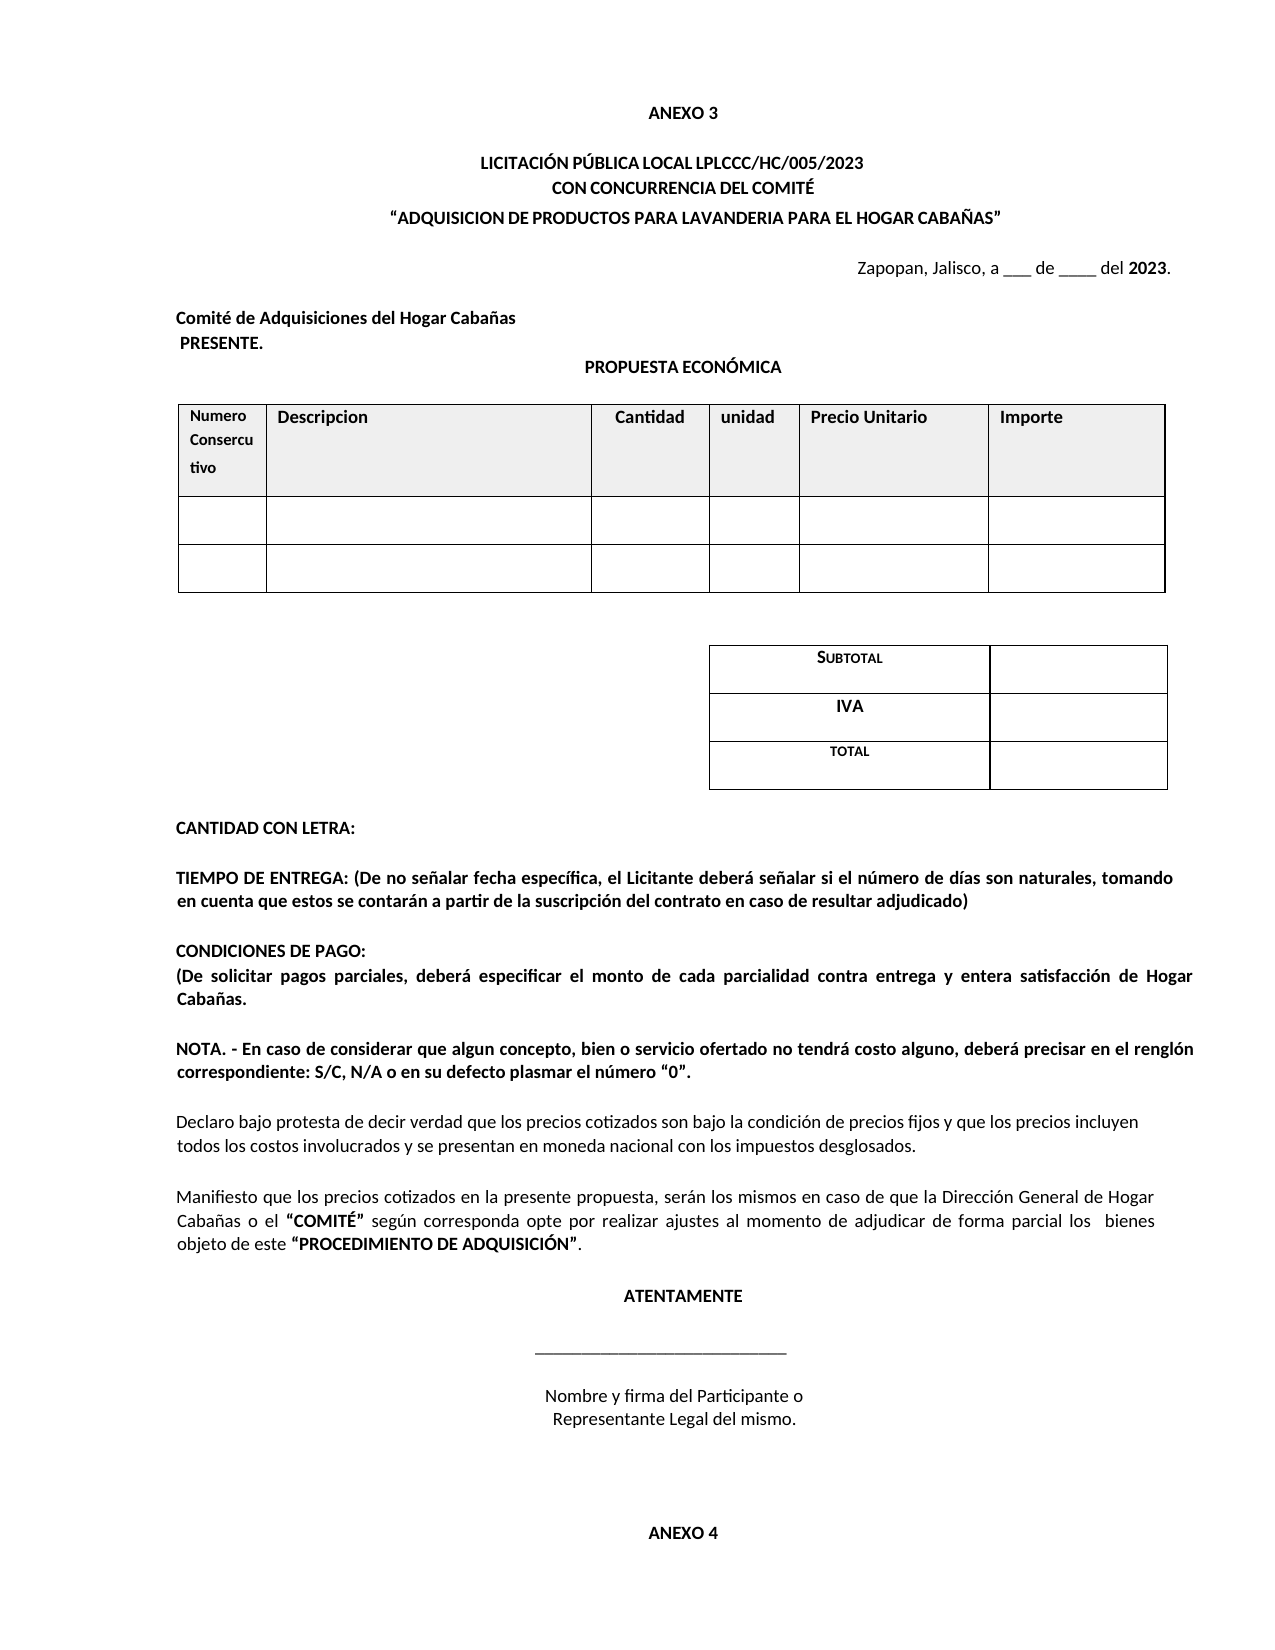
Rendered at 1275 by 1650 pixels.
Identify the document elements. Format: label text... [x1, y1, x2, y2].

table_cell [179, 545, 266, 592]
table_header [991, 646, 1167, 693]
table_cell [710, 497, 799, 544]
text NOTA. - En caso de considerar que algun concepto, bien o servicio ofertado no tendrá costo alguno, deberá precisar en el renglón correspondiente: S/C, N/A o en su defecto plasmar el número “0”. [176, 1037, 1196, 1084]
table_cell [592, 497, 709, 544]
text ANEXO 4 [170, 1521, 1196, 1544]
table_cell TOTAL [710, 742, 989, 789]
table_cell [991, 694, 1167, 741]
text TIEMPO DE ENTREGA: (De no señalar fecha específica, el Licitante deberá señalar si el número de días son naturales, tomando en cuenta que estos se contarán a partir de la suscripción del contrato en caso de resultar adjudicado) [176, 866, 1175, 912]
table_header Precio Unitario [800, 405, 988, 496]
table_cell [800, 497, 988, 544]
text CONDICIONES DE PAGO: [176, 939, 1196, 962]
table_cell [989, 497, 1164, 544]
table_cell [179, 497, 266, 544]
table_header Descripcion [267, 405, 591, 496]
text (De solicitar pagos parciales, deberá especificar el monto de cada parcialidad contra entrega y entera satisfacción de Hogar Cabañas. [176, 964, 1196, 1010]
table_cell [710, 545, 799, 592]
table_header SUBTOTAL [710, 646, 989, 693]
table_header Cantidad [592, 405, 709, 496]
text Nombre y firma del Participante o Representante Legal del mismo. [543, 1384, 805, 1430]
table_cell IVA [710, 694, 989, 741]
table_cell [989, 545, 1164, 592]
table_cell [267, 545, 591, 592]
text ___________________________ [126, 1335, 1196, 1358]
text ANEXO 3 [170, 101, 1196, 124]
table_header Importe [989, 405, 1164, 496]
table_cell [592, 545, 709, 592]
text “ADQUISICION DE PRODUCTOS PARA LAVANDERIA PARA EL HOGAR CABAÑAS” [126, 206, 1001, 229]
text Declaro bajo protesta de decir verdad que los precios cotizados son bajo la condición de precios fijos y que los precios incluyen todos los costos involucrados y se presentan en moneda nacional con los impuestos desglosados. [176, 1110, 1177, 1157]
text ATENTAMENTE [170, 1285, 1196, 1308]
text PRESENTE. [176, 331, 606, 354]
text LICITACIÓN PÚBLICA LOCAL LPLCCC/HC/005/2023 [480, 151, 1196, 174]
text PROPUESTA ECONÓMICA [170, 356, 1196, 378]
table_header Numero Consercu tivo [179, 405, 266, 496]
text CON CONCURRENCIA DEL COMITÉ [170, 176, 1196, 199]
text Comité de Adquisiciones del Hogar Cabañas [176, 306, 606, 329]
table_header unidad [710, 405, 799, 496]
table_cell [800, 545, 988, 592]
text Manifiesto que los precios cotizados en la presente propuesta, serán los mismos en caso de que la Dirección General de Hogar Cabañas o el “COMITÉ” según corresponda opte por realizar ajustes al momento de adjudicar de forma parcial los bienes objeto de este “PROCEDIMIENTO DE ADQUISICIÓN”. [176, 1185, 1156, 1255]
text Zapopan, Jalisco, a ___ de ____ del 2023. [126, 256, 1171, 279]
table_cell [267, 497, 591, 544]
text CANTIDAD CON LETRA: [176, 816, 1196, 839]
table_cell [991, 742, 1167, 789]
